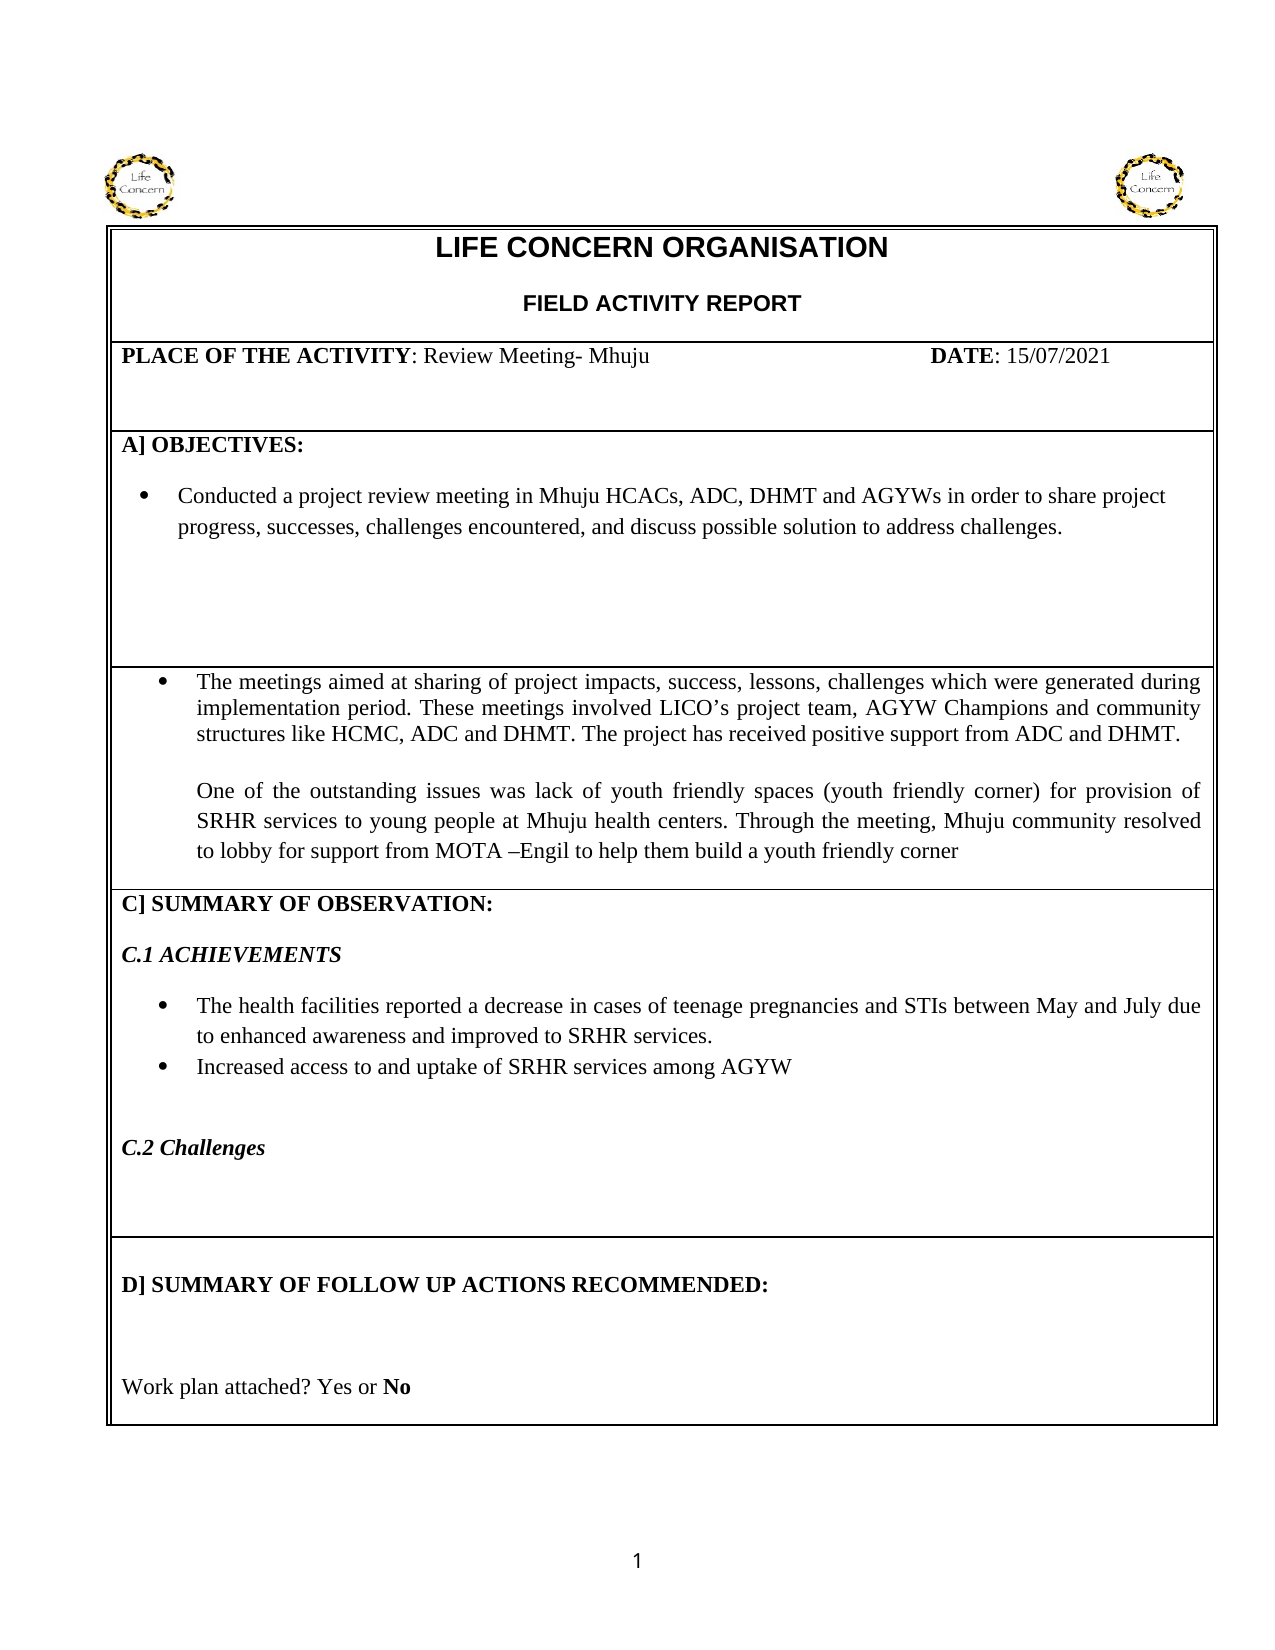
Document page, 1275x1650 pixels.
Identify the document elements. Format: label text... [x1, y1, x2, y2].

table_cell C] SUMMARY OF OBSERVATION: C.1 ACHIEVEMENTS The health facilities reported a decrease in cases of teenage pregnancies and STIs between May and July due to enhanced awareness and improved to SRHR services. Increased access to and uptake of SRHR services among AGYW C.2 Challenges [112, 890, 1213, 1236]
table_header LIFE CONCERN ORGANISATION FIELD ACTIVITY REPORT [112, 230, 1213, 341]
table_cell PLACE OF THE ACTIVITY: Review Meeting- Mhuju DATE: 15/07/2021 [112, 343, 1213, 430]
table_cell The meetings aimed at sharing of project impacts, success, lessons, challenges which were generated during implementation period. These meetings involved LICO’s project team, AGYW Champions and community structures like HCMC, ADC and DHMT. The project has received positive support from ADC and DHMT. One of the outstanding issues was lack of youth friendly spaces (youth friendly corner) for provision of SRHR services to young people at Mhuju health centers. Through the meeting, Mhuju community resolved to lobby for support from MOTA –Engil to help them build a youth friendly corner [112, 668, 1213, 888]
table_cell A] OBJECTIVES: Conducted a project review meeting in Mhuju HCACs, ADC, DHMT and AGYWs in order to share project progress, successes, challenges encountered, and discuss possible solution to address challenges. [112, 432, 1213, 666]
picture [1103, 148, 1202, 223]
table_cell D] SUMMARY OF FOLLOW UP ACTIONS RECOMMENDED: Work plan attached? Yes or No [112, 1238, 1213, 1424]
picture [92, 148, 193, 224]
